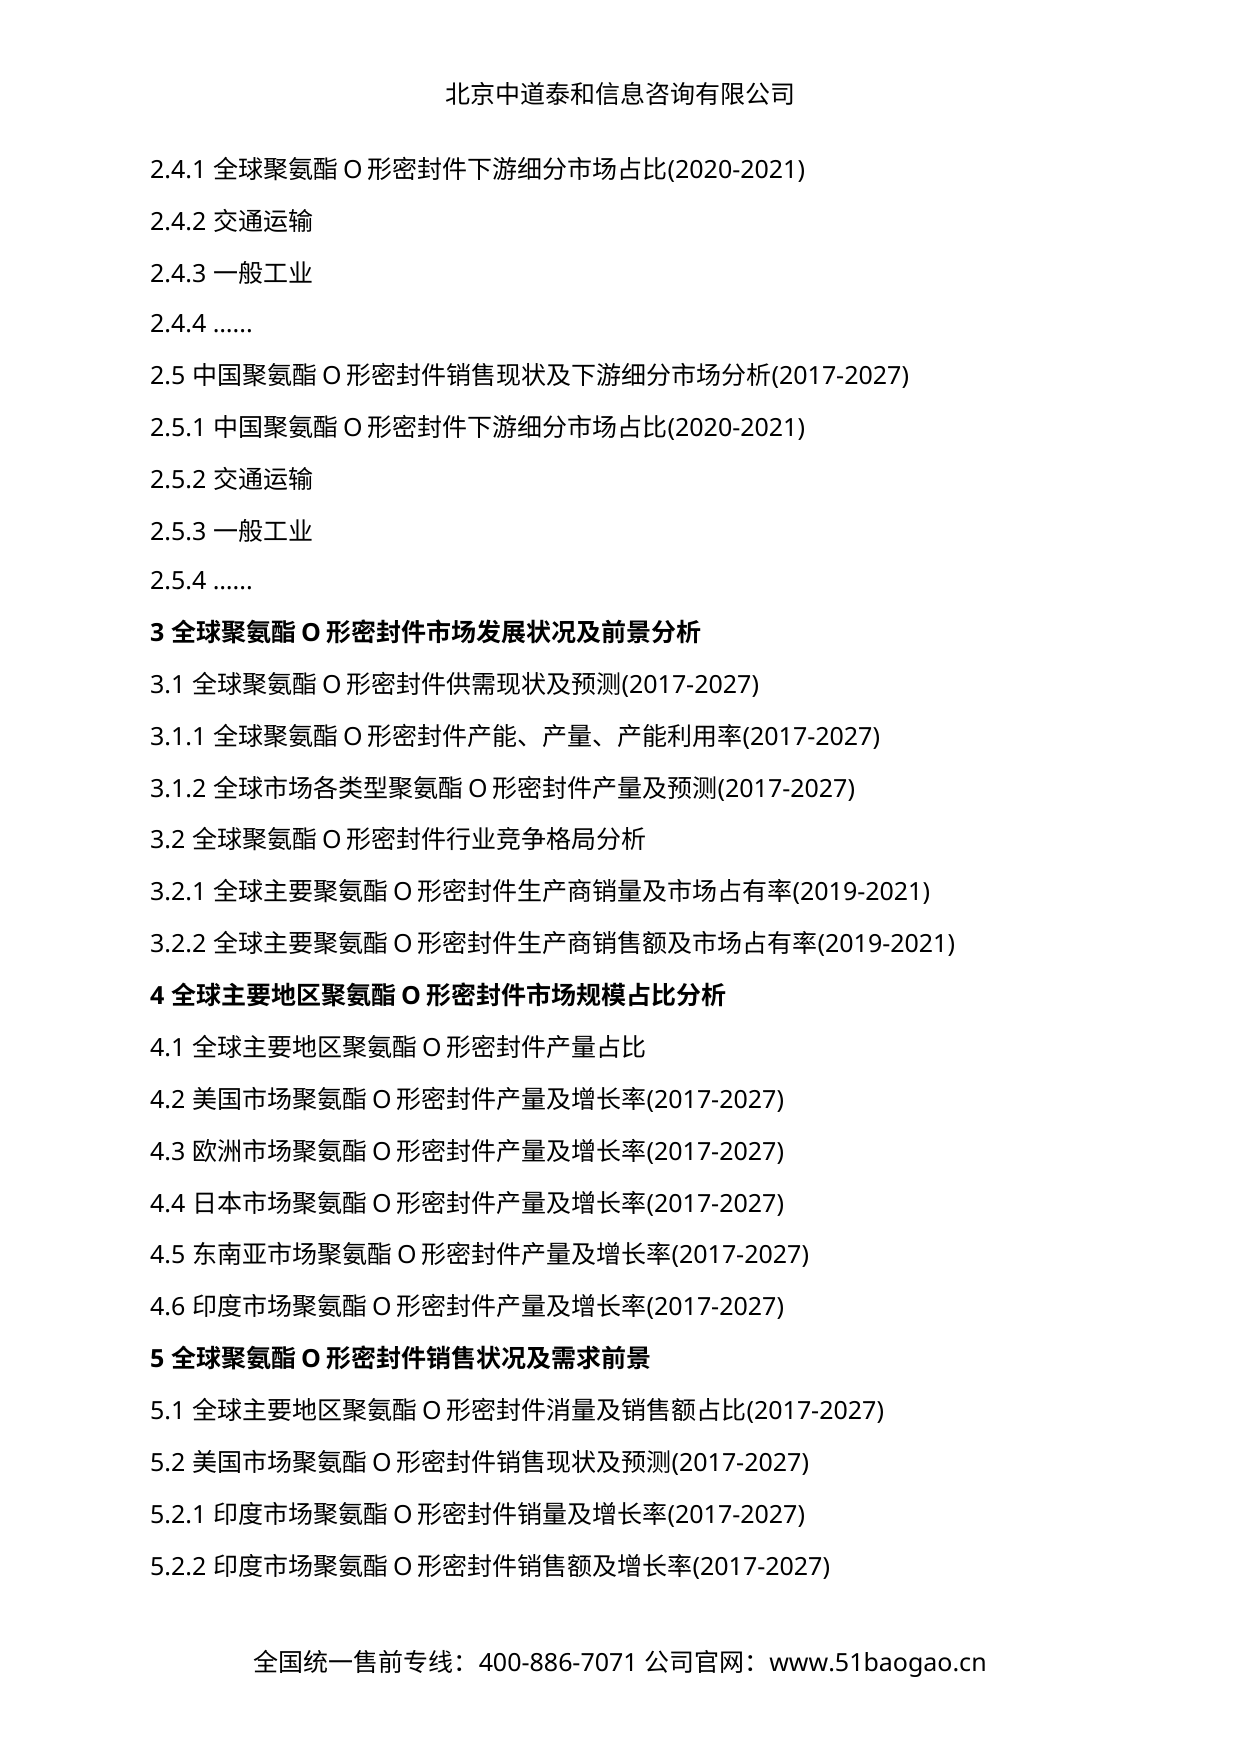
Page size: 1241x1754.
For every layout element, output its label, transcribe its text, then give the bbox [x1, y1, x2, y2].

text 3.1.2 全球市场各类型聚氨酯O形密封件产量及预测(2017-2027) [150, 768, 1090, 804]
text 5.2.1 印度市场聚氨酯O形密封件销量及增长率(2017-2027) [150, 1494, 1090, 1531]
text 2.5.4 …... [150, 563, 1090, 597]
text 3.2.2 全球主要聚氨酯O形密封件生产商销售额及市场占有率(2019-2021) [150, 924, 1090, 960]
text 2.5.1 中国聚氨酯O形密封件下游细分市场占比(2020-2021) [150, 407, 1090, 443]
text 4.3 欧洲市场聚氨酯O形密封件产量及增长率(2017-2027) [150, 1131, 1090, 1167]
text 3.2 全球聚氨酯O形密封件行业竞争格局分析 [150, 820, 1090, 856]
text 5.2 美国市场聚氨酯O形密封件销售现状及预测(2017-2027) [150, 1442, 1090, 1479]
text 5.2.2 印度市场聚氨酯O形密封件销售额及增长率(2017-2027) [150, 1546, 1090, 1582]
text 2.5.3 一般工业 [150, 511, 1090, 547]
text 5.1 全球主要地区聚氨酯O形密封件消量及销售额占比(2017-2027) [150, 1391, 1090, 1427]
text 4.4 日本市场聚氨酯O形密封件产量及增长率(2017-2027) [150, 1183, 1090, 1219]
text 2.4.1 全球聚氨酯O形密封件下游细分市场占比(2020-2021) [150, 150, 1090, 186]
text 4.6 印度市场聚氨酯O形密封件产量及增长率(2017-2027) [150, 1287, 1090, 1323]
text 5 全球聚氨酯O形密封件销售状况及需求前景 [150, 1339, 1090, 1375]
text 4 全球主要地区聚氨酯O形密封件市场规模占比分析 [150, 976, 1090, 1012]
text 4.5 东南亚市场聚氨酯O形密封件产量及增长率(2017-2027) [150, 1235, 1090, 1271]
text 2.4.2 交通运输 [150, 202, 1090, 238]
text 3 全球聚氨酯O形密封件市场发展状况及前景分析 [150, 612, 1090, 649]
text 3.1 全球聚氨酯O形密封件供需现状及预测(2017-2027) [150, 664, 1090, 701]
text 2.4.4 …... [150, 306, 1090, 340]
text 2.4.3 一般工业 [150, 254, 1090, 290]
text 3.1.1 全球聚氨酯O形密封件产能、产量、产能利用率(2017-2027) [150, 716, 1090, 752]
text 3.2.1 全球主要聚氨酯O形密封件生产商销量及市场占有率(2019-2021) [150, 872, 1090, 908]
text 2.5.2 交通运输 [150, 459, 1090, 495]
text 4.2 美国市场聚氨酯O形密封件产量及增长率(2017-2027) [150, 1079, 1090, 1116]
text 4.1 全球主要地区聚氨酯O形密封件产量占比 [150, 1027, 1090, 1064]
text 2.5 中国聚氨酯O形密封件销售现状及下游细分市场分析(2017-2027) [150, 355, 1090, 392]
